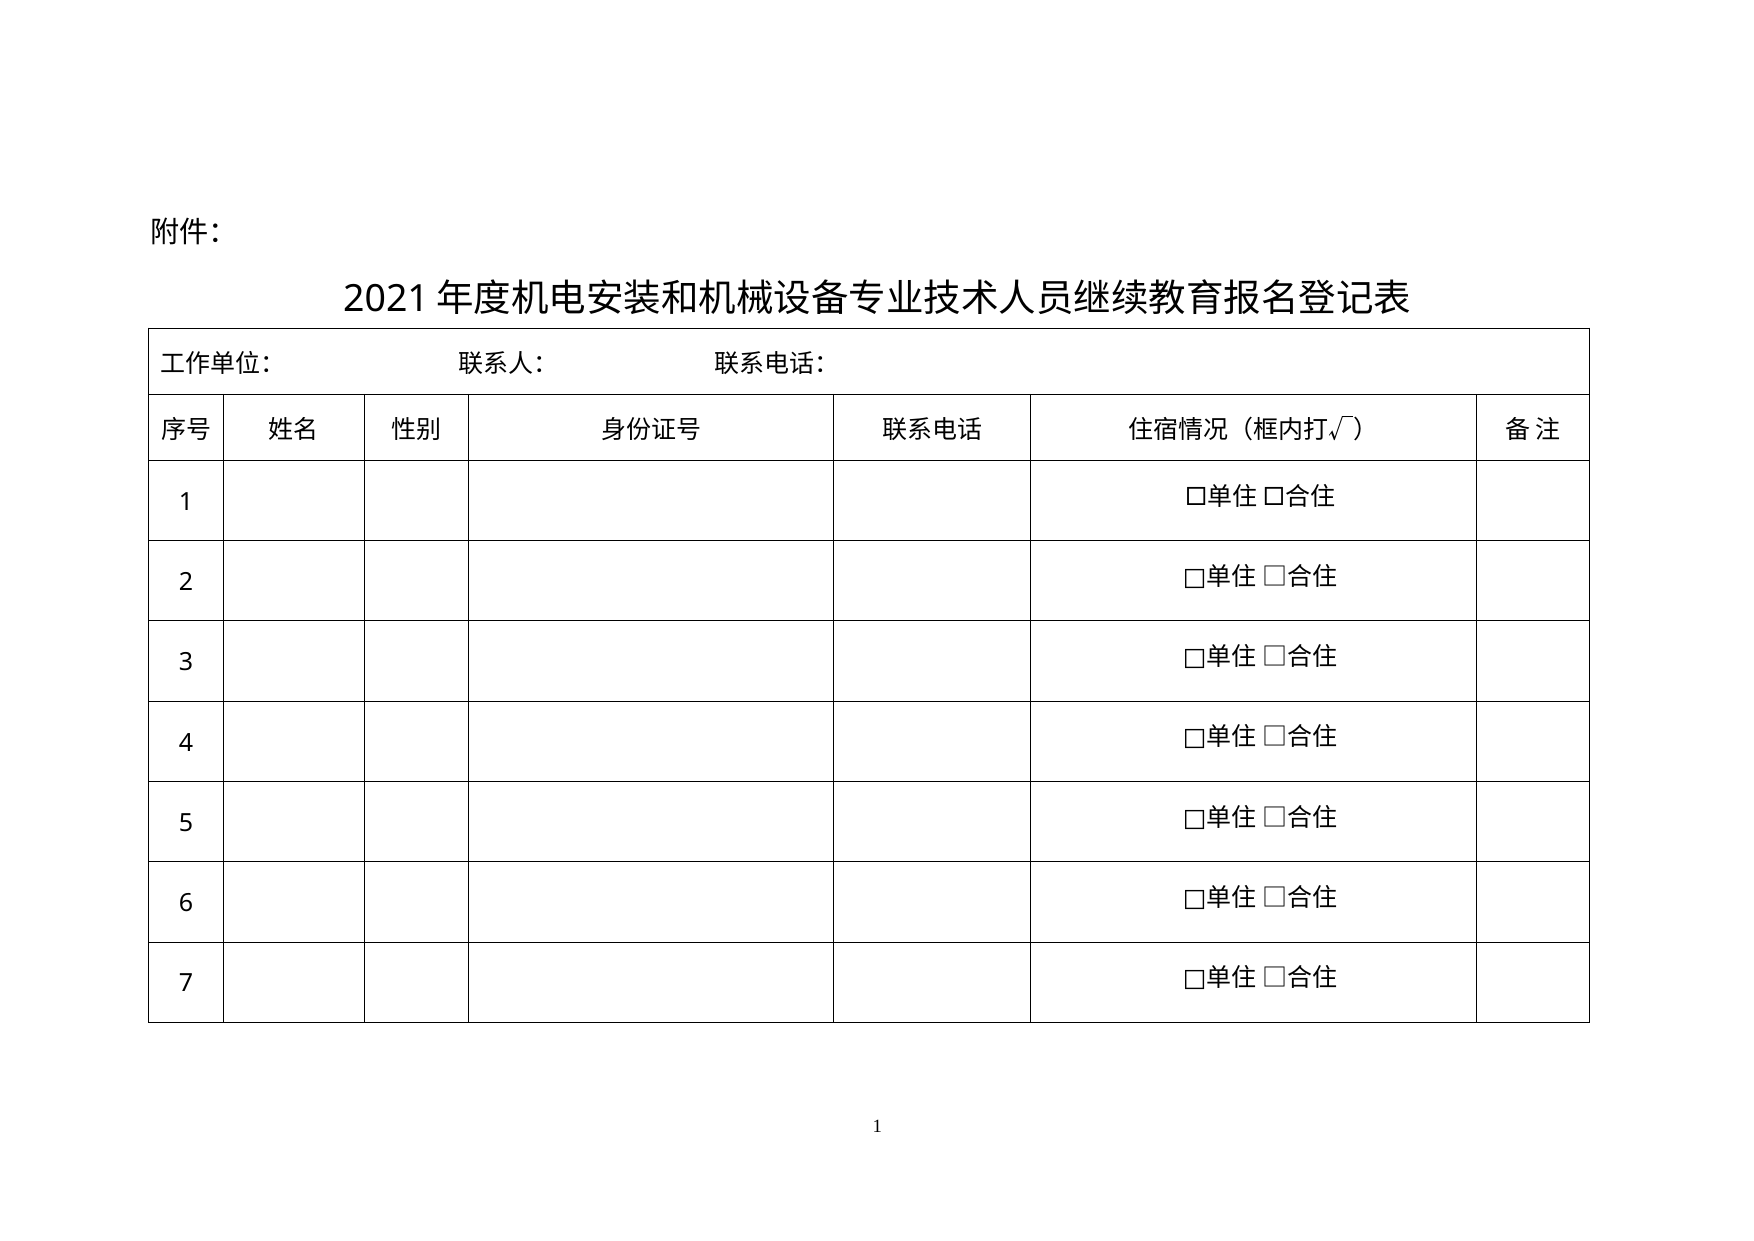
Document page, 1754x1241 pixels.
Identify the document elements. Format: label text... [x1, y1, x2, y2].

table_cell 6 [149, 862, 223, 942]
table_cell 姓名 [224, 395, 364, 460]
table_cell [365, 782, 468, 861]
table_cell [1477, 782, 1589, 861]
table_cell 序号 [149, 395, 223, 460]
table_cell 4 [149, 702, 223, 781]
table_cell 7 [149, 943, 223, 1022]
table_cell [834, 621, 1030, 701]
table_cell 5 [149, 782, 223, 861]
table_cell [224, 862, 364, 942]
table_cell [365, 621, 468, 701]
table_cell [224, 541, 364, 620]
table_cell [365, 461, 468, 540]
table_cell 单住 合住 [1031, 461, 1476, 540]
table_cell [224, 943, 364, 1022]
table_cell [469, 943, 833, 1022]
table_cell [469, 621, 833, 701]
table_cell [1477, 461, 1589, 540]
table_cell [834, 943, 1030, 1022]
table_cell [834, 702, 1030, 781]
table_cell □单住 □合住 [1031, 702, 1476, 781]
table_cell [365, 943, 468, 1022]
table_header 工作单位： 联系人： 联系电话： [149, 329, 1589, 394]
table_cell 身份证号 [469, 395, 833, 460]
text 附件： [150, 198, 1604, 263]
table_cell 1 [149, 461, 223, 540]
table_cell [365, 862, 468, 942]
table_cell [224, 782, 364, 861]
table_cell [834, 541, 1030, 620]
table_cell [224, 621, 364, 701]
text 2021年度机电安装和机械设备专业技术人员继续教育报名登记表 [150, 263, 1604, 328]
table_cell [834, 862, 1030, 942]
table_cell □单住 □合住 [1031, 943, 1476, 1022]
table_cell 3 [149, 621, 223, 701]
table_cell □单住 □合住 [1031, 782, 1476, 861]
table_cell 住宿情况（框内打√） [1031, 395, 1476, 460]
table_cell [469, 862, 833, 942]
table_cell □单住 □合住 [1031, 541, 1476, 620]
table_cell [469, 702, 833, 781]
table_cell [224, 461, 364, 540]
table_cell [365, 541, 468, 620]
table_cell □单住 □合住 [1031, 621, 1476, 701]
table_cell □单住 □合住 [1031, 862, 1476, 942]
table_cell [834, 461, 1030, 540]
table_cell 备 注 [1477, 395, 1589, 460]
table_cell [1477, 541, 1589, 620]
table_cell [1477, 943, 1589, 1022]
table_cell 联系电话 [834, 395, 1030, 460]
table_cell [1477, 862, 1589, 942]
table_cell 性别 [365, 395, 468, 460]
table_cell [834, 782, 1030, 861]
table_cell [365, 702, 468, 781]
table_cell [469, 541, 833, 620]
table_cell [469, 461, 833, 540]
table_cell 2 [149, 541, 223, 620]
table_cell [469, 782, 833, 861]
table_cell [1477, 621, 1589, 701]
table_cell [224, 702, 364, 781]
table_cell [1477, 702, 1589, 781]
